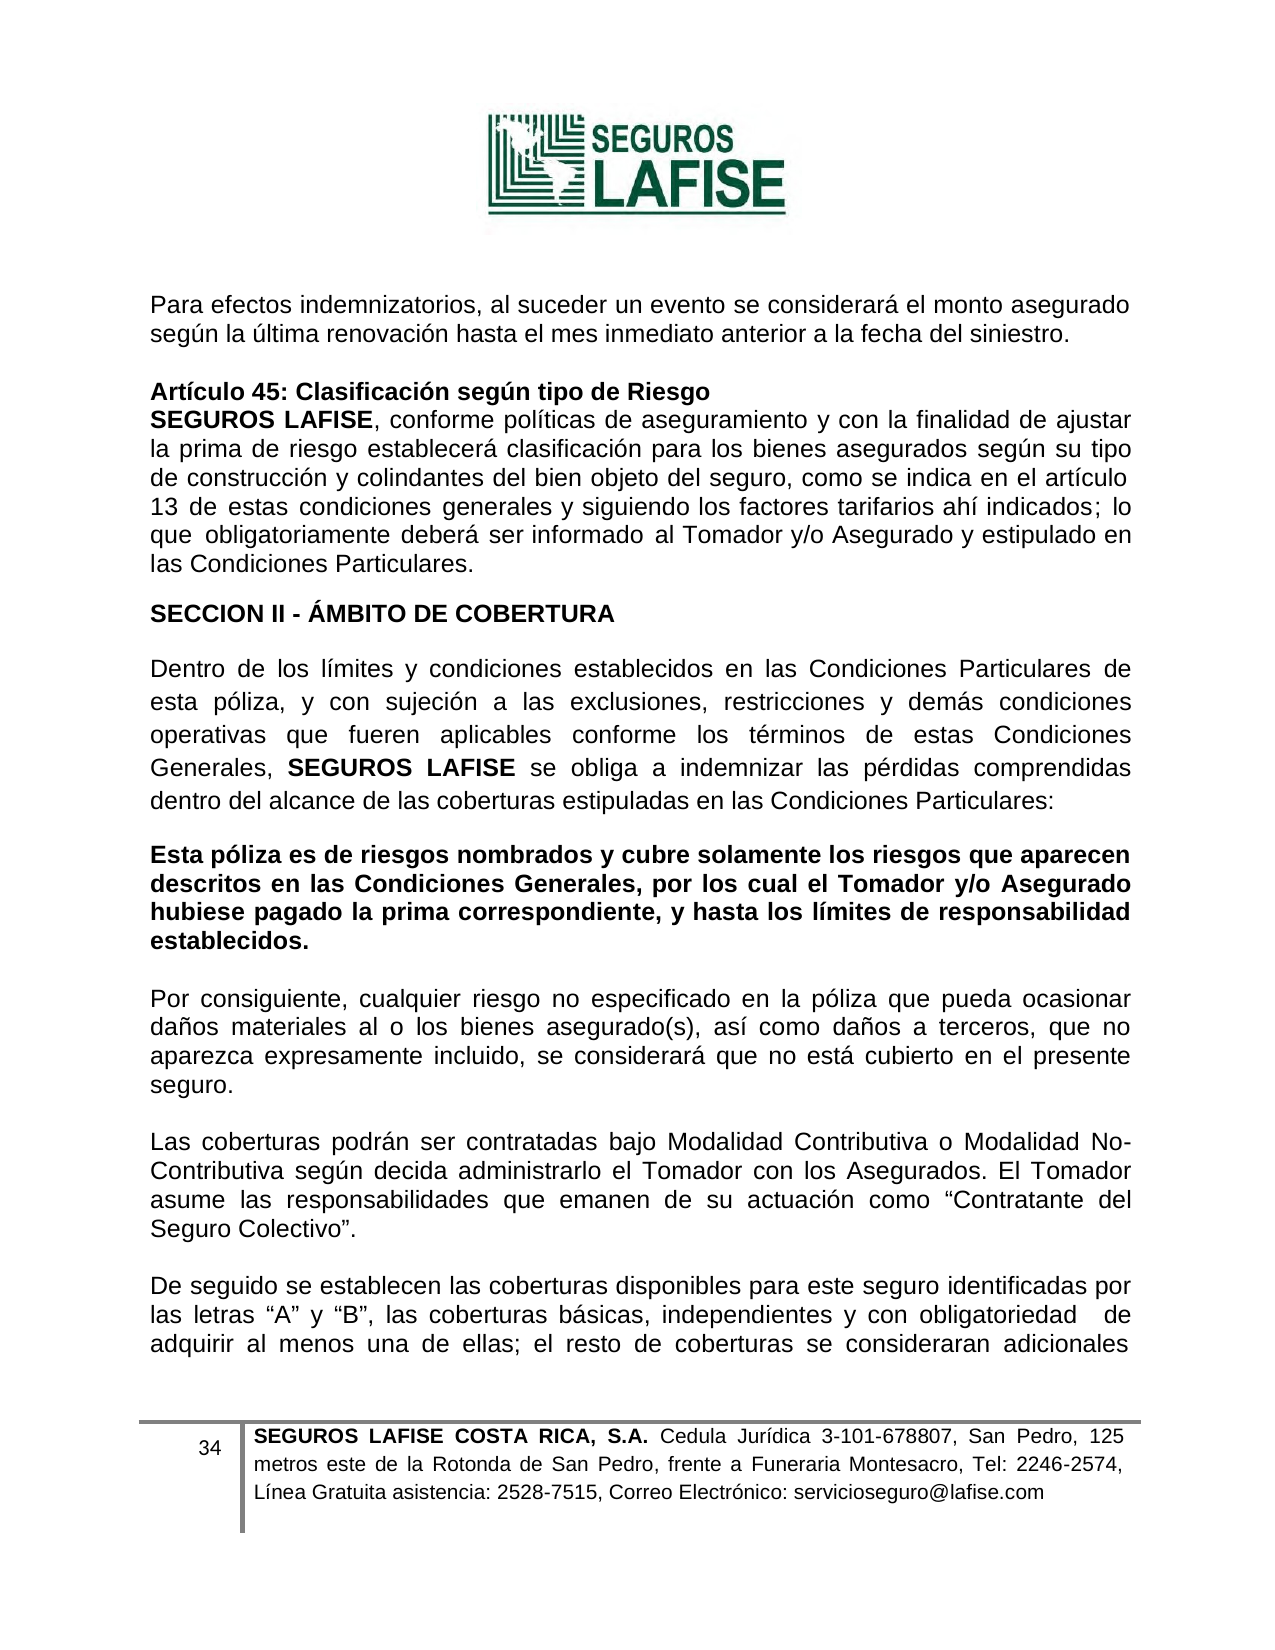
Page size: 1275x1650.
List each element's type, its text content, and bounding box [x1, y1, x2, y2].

picture [476, 103, 803, 235]
text Para efectos indemnizatorios, al suceder un evento se considerará el monto asegurado según la última renovación hasta el mes inmediato anterior a la fecha del siniestro. [150, 290, 1131, 348]
text Las coberturas podrán ser contratadas bajo Modalidad Contributiva o Modalidad No- Contributiva según decida administrarlo el Tomador con los Asegurados. El Tomador asume las responsabilidades que emanen de su actuación como “Contratante del Seguro Colectivo”. [150, 1127, 1132, 1242]
text Dentro de los límites y condiciones establecidos en las Condiciones Particulares de esta póliza, y con sujeción a las exclusiones, restricciones y demás condiciones operativas que fueren aplicables conforme los términos de estas Condiciones Generales, SEGUROS LAFISE se obliga a indemnizar las pérdidas comprendidas dentro del alcance de las coberturas estipuladas en las Condiciones Particulares: [150, 654, 1132, 815]
text SECCION II - ÁMBITO DE COBERTURA [150, 599, 620, 627]
text Esta póliza es de riesgos nombrados y cubre solamente los riesgos que aparecen descritos en las Condiciones Generales, por los cual el Tomador y/o Asegurado hubiese pagado la prima correspondiente, y hasta los límites de responsabilidad establecidos. [150, 840, 1131, 955]
text De seguido se establecen las coberturas disponibles para este seguro identificadas por las letras “A” y “B”, las coberturas básicas, independientes y con obligatoriedad de adquirir al menos una de ellas; el resto de coberturas se consideraran adicionales [150, 1271, 1132, 1357]
text Artículo 45: Clasificación según tipo de Riesgo [150, 377, 714, 405]
text SEGUROS LAFISE, conforme políticas de aseguramiento y con la finalidad de ajustar la prima de riesgo establecerá clasificación para los bienes asegurados según su tipo de construcción y colindantes del bien objeto del seguro, como se indica en el artículo [150, 405, 1132, 492]
text Por consiguiente, cualquier riesgo no especificado en la póliza que pueda ocasionar daños materiales al o los bienes asegurado(s), así como daños a terceros, que no aparezca expresamente incluido, se considerará que no está cubierto en el presente seguro. [150, 984, 1131, 1099]
text 13 de estas condiciones generales y siguiendo los factores tarifarios ahí indicados; lo que obligatoriamente deberá ser informado al Tomador y/o Asegurado y estipulado en las Condiciones Particulares. [150, 492, 1132, 578]
